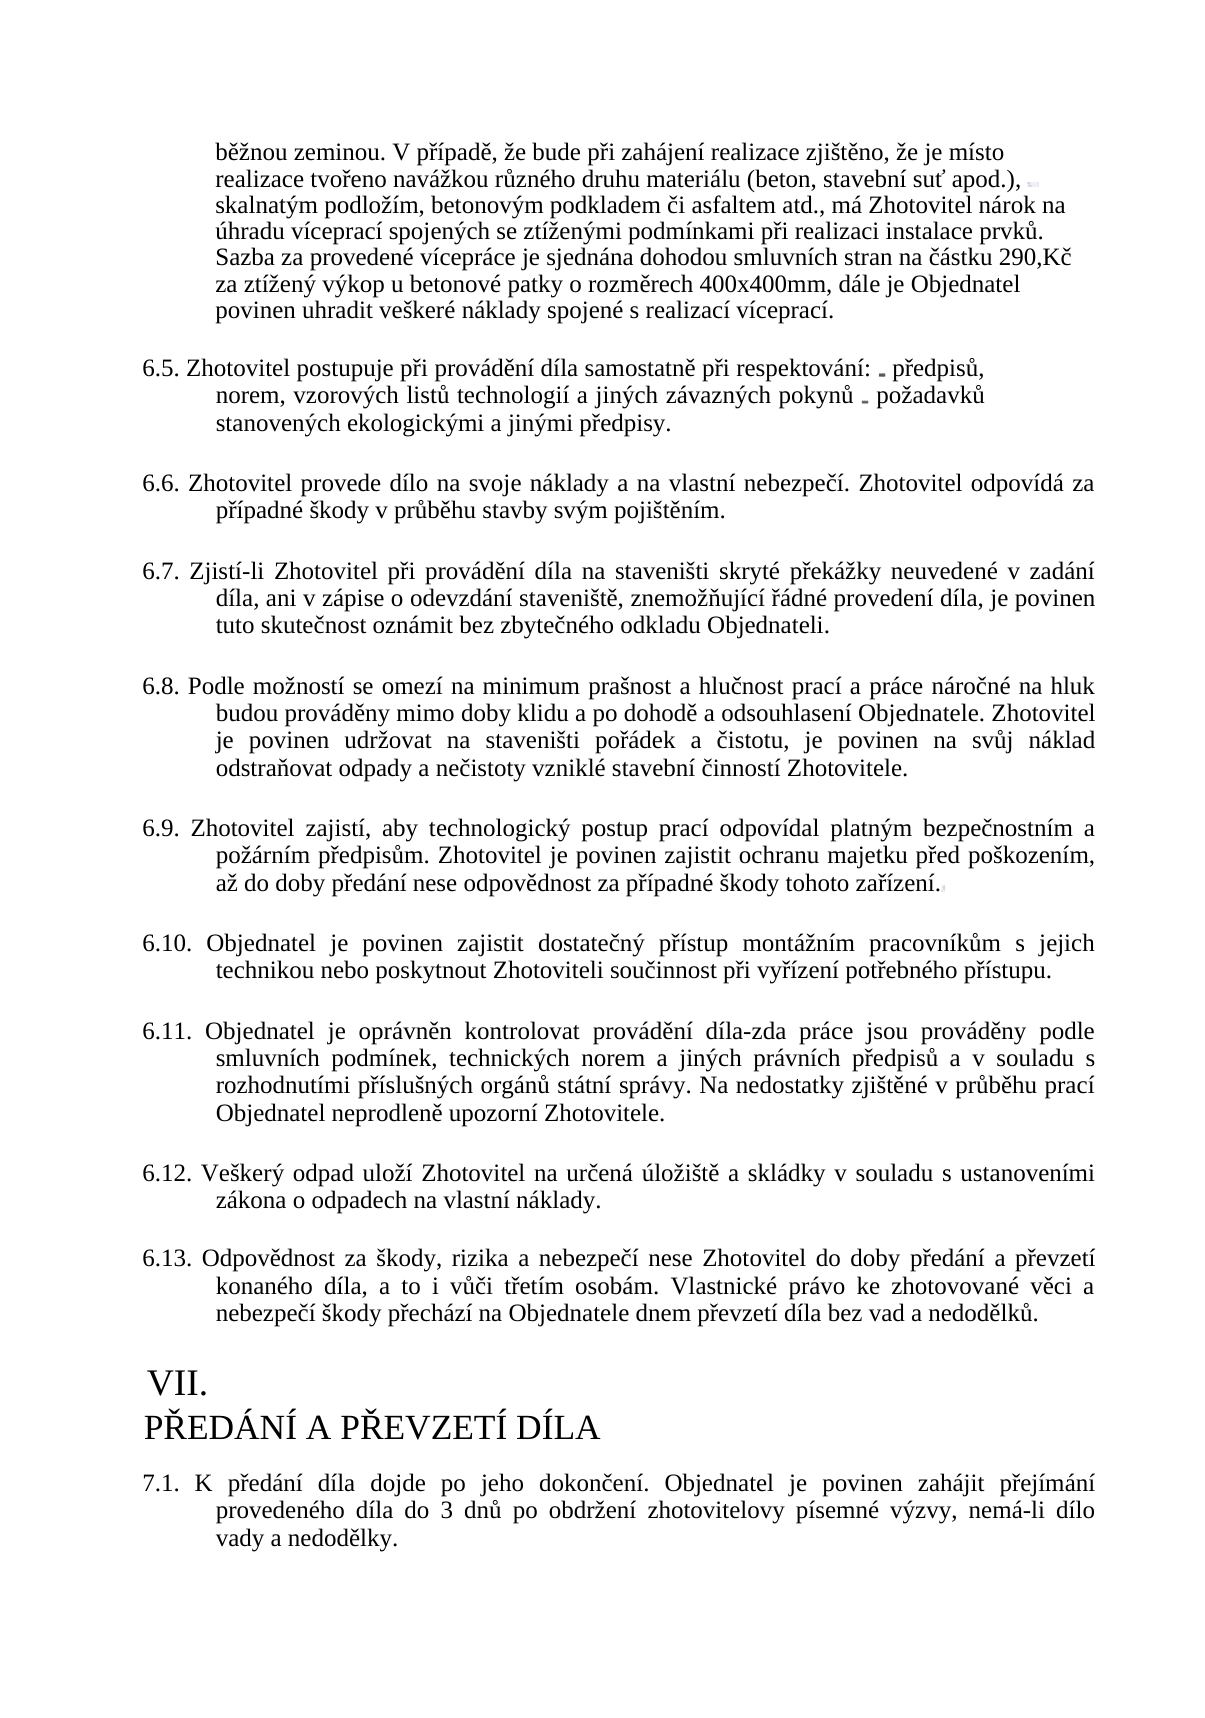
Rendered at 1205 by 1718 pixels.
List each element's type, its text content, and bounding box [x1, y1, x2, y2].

text VII. [147, 1360, 1109, 1403]
picture [1027, 182, 1039, 187]
text 6.9. Zhotovitel zajistí, aby technologický postup prací odpovídal platným bezpečnostním a požárním předpisům. Zhotovitel je povinen zajistit ochranu majetku před poškozením, až do doby předání nese odpovědnost za případné škody tohoto zařízení. [142, 815, 1096, 897]
text 6.5. Zhotovitel postupuje při provádění díla samostatně při respektování: předpisů, norem, vzorových listů technologií a jiných závazných pokynů požadavků stanovených ekologickými a jinými předpisy. [142, 355, 984, 437]
text 7.1. K předání díla dojde po jeho dokončení. Objednatel je povinen zahájit přejímání provedeného díla do 3 dnů po obdržení zhotovitelovy písemné výzvy, nemá-li dílo vady a nedodělky. [142, 1469, 1096, 1551]
text běžnou zeminou. V případě, že bude při zahájení realizace zjištěno, že je místo realizace tvořeno navážkou různého druhu materiálu (beton, stavební suť apod.), skalnatým podložím, betonovým podkladem či asfaltem atd., má Zhotovitel nárok na úhradu víceprací spojených se ztíženými podmínkami při realizaci instalace prvků. Sazba za provedené vícepráce je sjednána dohodou smluvních stran na částku 290,Kč za ztížený výkop u betonové patky o rozměrech 400x400mm, dále je Objednatel povinen uhradit veškeré náklady spojené s realizací víceprací. [215, 140, 1094, 324]
text 6.13. Odpovědnost za škody, rizika a nebezpečí nese Zhotovitel do doby předání a převzetí konaného díla, a to i vůči třetím osobám. Vlastnické právo ke zhotovované věci a nebezpečí škody přechází na Objednatele dnem převzetí díla bez vad a nedodělků. [142, 1245, 1096, 1327]
text 6.8. Podle možností se omezí na minimum prašnost a hlučnost prací a práce náročné na hluk budou prováděny mimo doby klidu a po dohodě a odsouhlasení Objednatele. Zhotovitel je povinen udržovat na staveništi pořádek a čistotu, je povinen na svůj náklad odstraňovat odpady a nečistoty vzniklé stavební činností Zhotovitele. [142, 672, 1096, 782]
text 6.6. Zhotovitel provede dílo na svoje náklady a na vlastní nebezpečí. Zhotovitel odpovídá za případné škody v průběhu stavby svým pojištěním. [142, 470, 1096, 524]
text 6.12. Veškerý odpad uloží Zhotovitel na určená úložiště a skládky v souladu s ustanoveními zákona o odpadech na vlastní náklady. [142, 1160, 1096, 1214]
text 6.7. Zjistí-li Zhotovitel při provádění díla na staveništi skryté překážky neuvedené v zadání díla, ani v zápise o odevzdání staveniště, znemožňující řádné provedení díla, je povinen tuto skutečnost oznámit bez zbytečného odkladu Objednateli. [142, 557, 1096, 639]
subtitle PŘEDÁNÍ A PŘEVZETÍ DÍLA [143, 1406, 1109, 1447]
text 6.11. Objednatel je oprávněn kontrolovat provádění díla-zda práce jsou prováděny podle smluvních podmínek, technických norem a jiných právních předpisů a v souladu s rozhodnutími příslušných orgánů státní správy. Na nedostatky zjištěné v průběhu prací Objednatel neprodleně upozorní Zhotovitele. [142, 1017, 1096, 1127]
text 6.10. Objednatel je povinen zajistit dostatečný přístup montážním pracovníkům s jejich technikou nebo poskytnout Zhotoviteli součinnost při vyřízení potřebného přístupu. [142, 930, 1096, 984]
